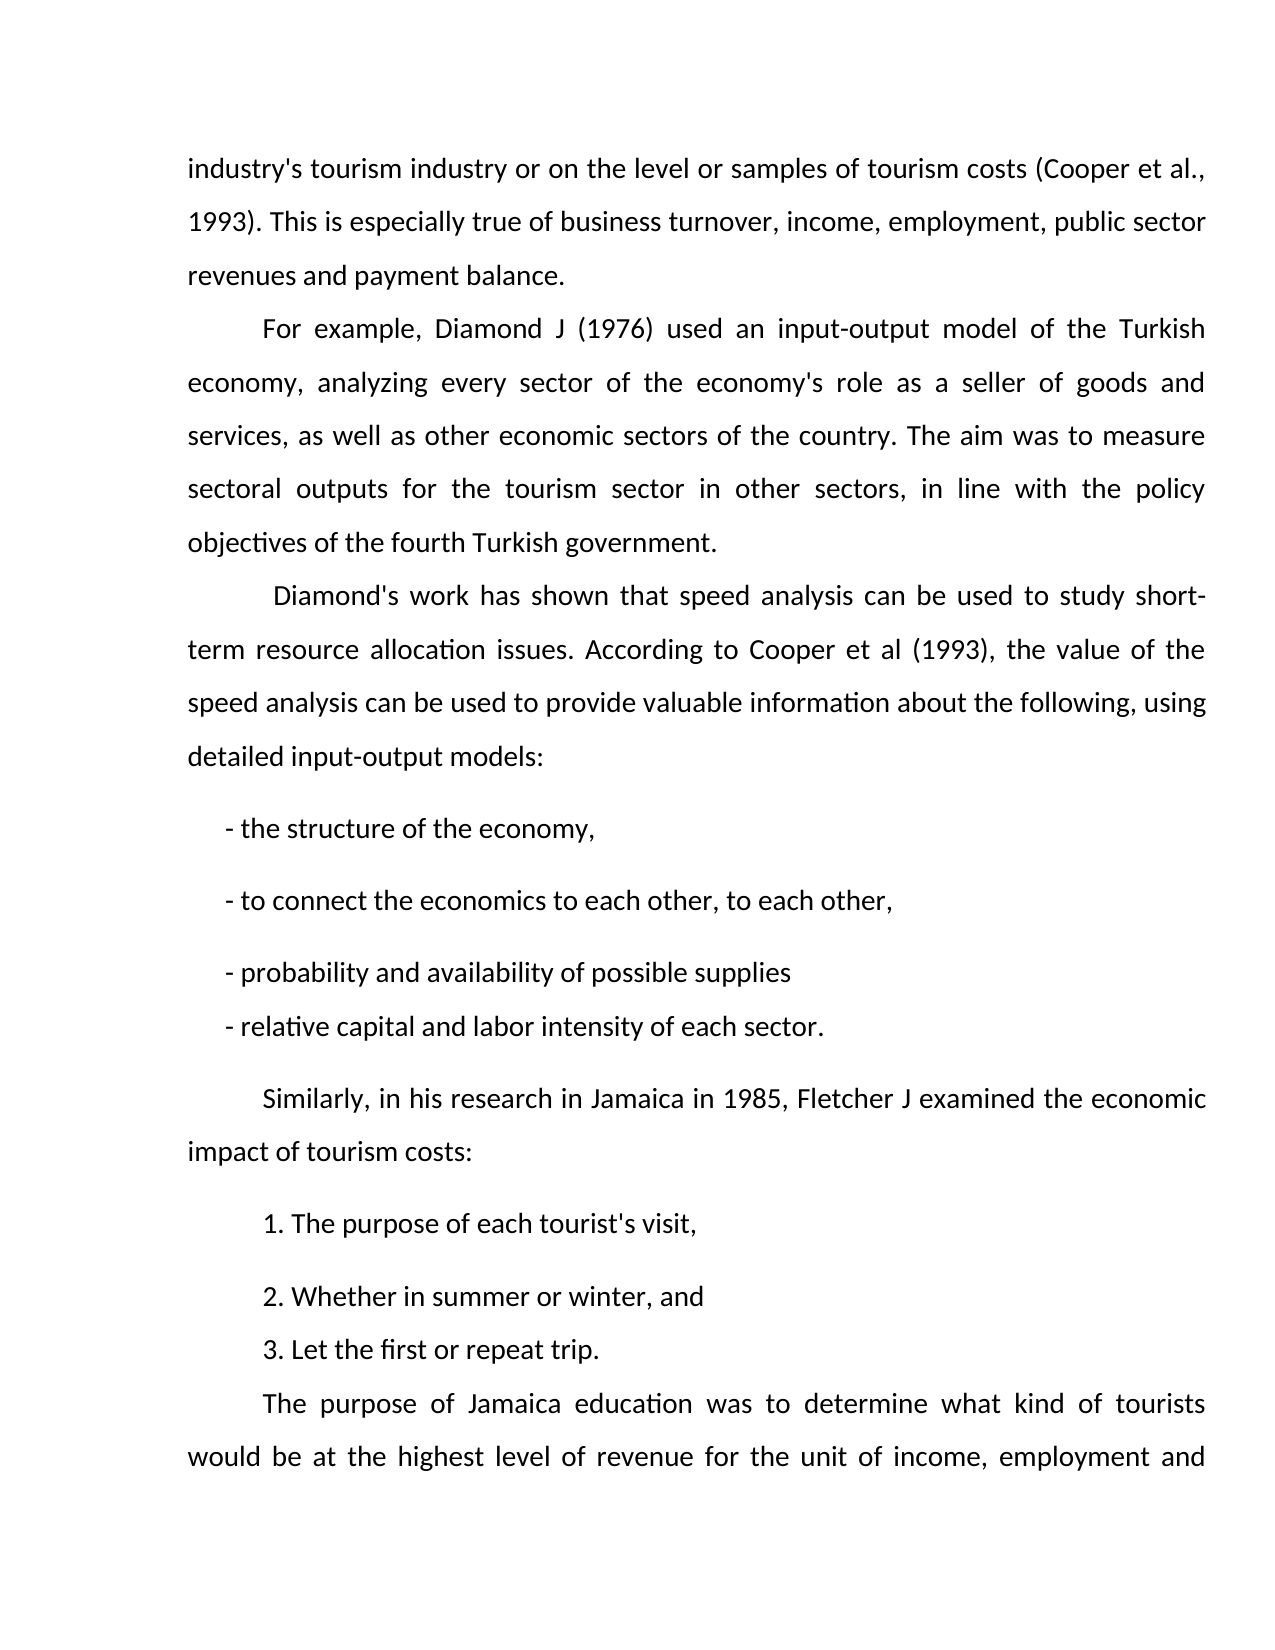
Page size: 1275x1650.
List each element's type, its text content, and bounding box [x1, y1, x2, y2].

text - to connect the economics to each other, to each other, [187, 882, 1207, 918]
text 1. The purpose of each tourist's visit, [187, 1206, 1207, 1241]
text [187, 1385, 1207, 1474]
text Similarly, in his research in Jamaica in 1985, Fletcher J examined the economic impact of tourism costs: [187, 1080, 1207, 1169]
text - the structure of the economy, [187, 810, 1207, 846]
text 2. Whether in summer or winter, and [187, 1278, 1207, 1313]
text - relative capital and labor intensity of each sector. [187, 1008, 1207, 1043]
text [187, 150, 1207, 292]
text Diamond's work has shown that speed analysis can be used to study short-term resource allocation issues. According to Cooper et al (1993), the value of the speed analysis can be used to provide valuable information about the following, using detailed input-output models: [187, 577, 1207, 773]
text - probability and availability of possible supplies [187, 954, 1207, 990]
text For example, Diamond J (1976) used an input-output model of the Turkish economy, analyzing every sector of the economy's role as a seller of goods and services, as well as other economic sectors of the country. The aim was to measure sectoral outputs for the tourism sector in other sectors, in line with the policy objectives of the fourth Turkish government. [187, 310, 1207, 560]
text 3. Let the first or repeat trip. [187, 1331, 1207, 1367]
